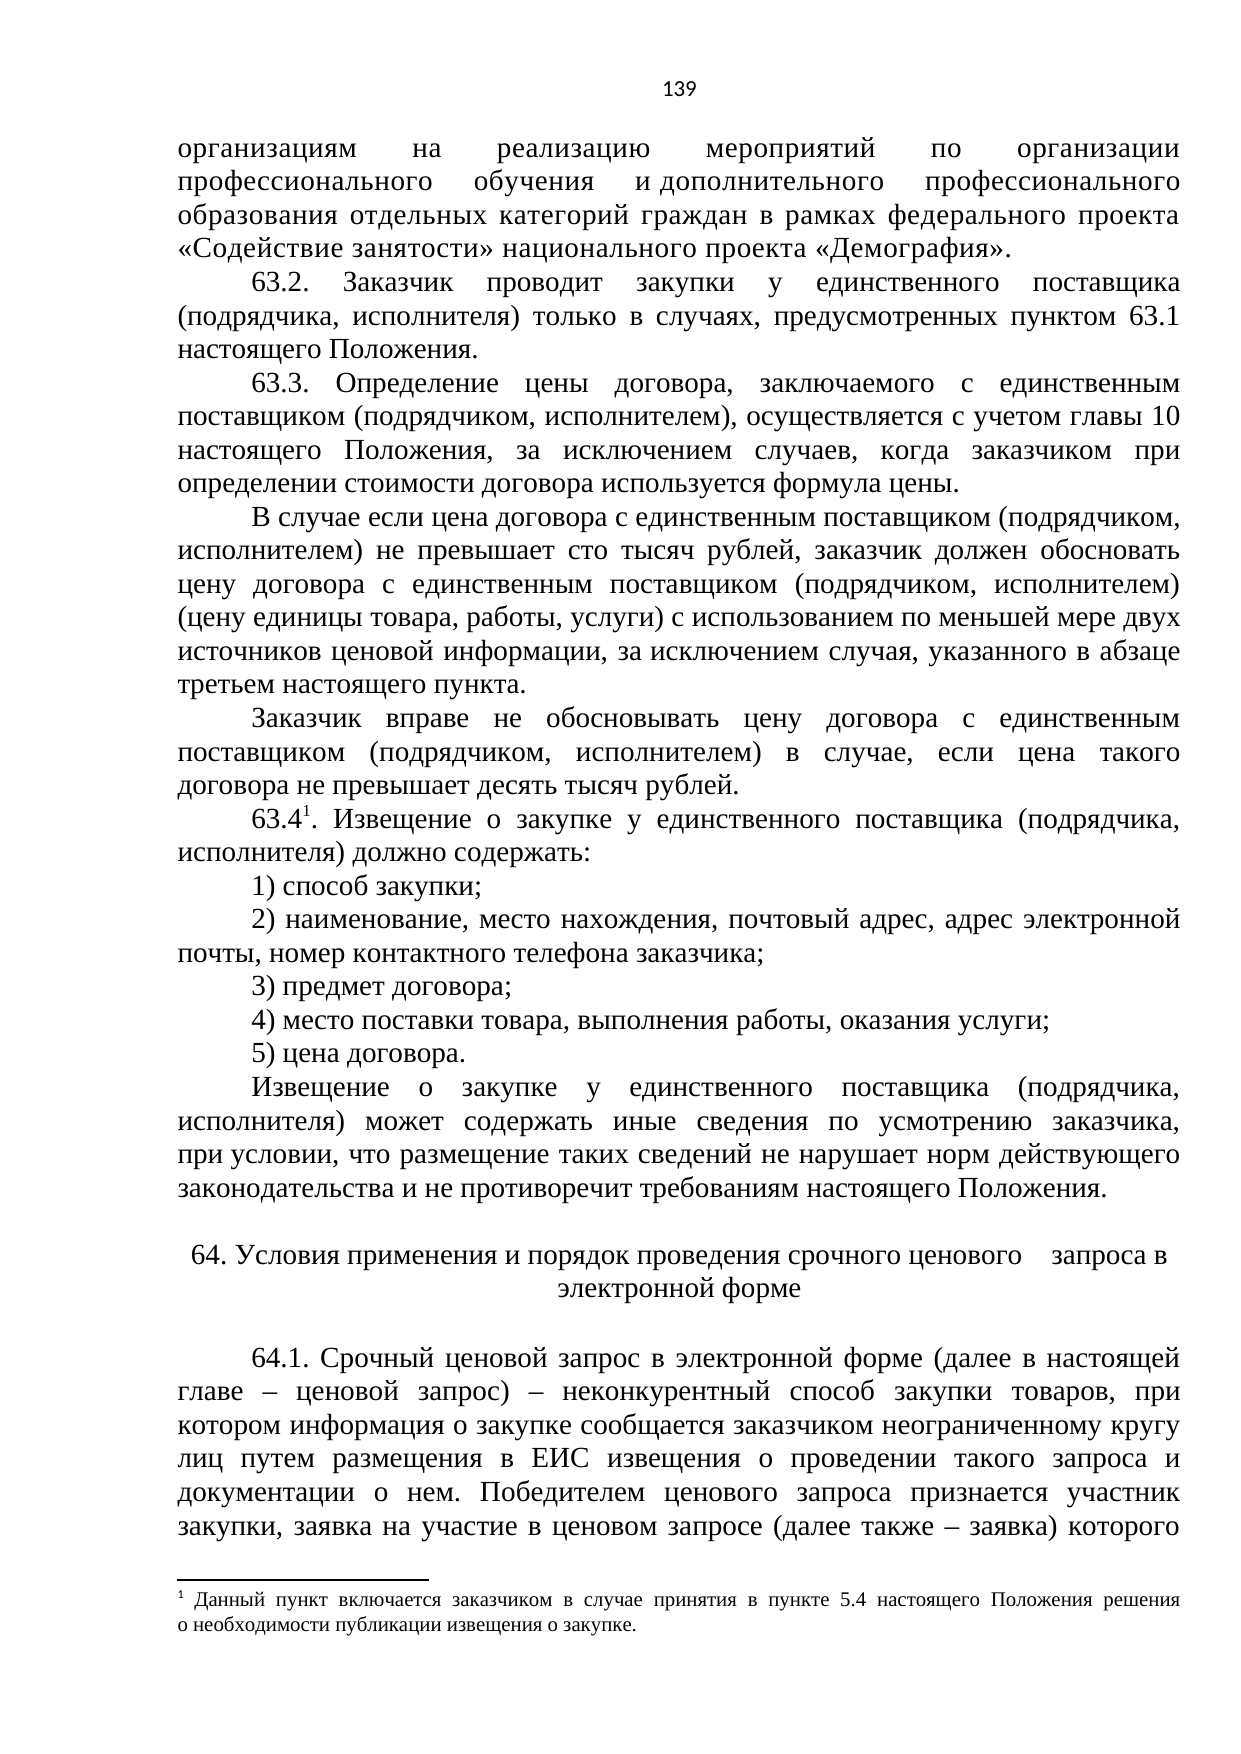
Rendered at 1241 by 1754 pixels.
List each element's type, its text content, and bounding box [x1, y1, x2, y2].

text Извещение о закупке у единственного поставщика (подрядчика, исполнителя) может содержать иные сведения по усмотрению заказчика, при условии, что размещение таких сведений не нарушает норм действующего законодательства и не противоречит требованиям настоящего Положения. [177, 1069, 1181, 1203]
text 3) предмет договора; [177, 968, 1181, 1002]
text 63.2. Заказчик проводит закупки у единственного поставщика (подрядчика, исполнителя) только в случаях, предусмотренных пунктом 63.1 настоящего Положения. [177, 264, 1181, 365]
text 63.3. Определение цены договора, заключаемого с единственным поставщиком (подрядчиком, исполнителем), осуществляется с учетом главы 10 настоящего Положения, за исключением случаев, когда заказчиком при определении стоимости договора используется формула цены. [177, 365, 1181, 499]
text 5) цена договора. [177, 1036, 1181, 1069]
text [177, 1340, 1181, 1541]
text Заказчик вправе не обосновывать цену договора с единственным поставщиком (подрядчиком, исполнителем) в случае, если цена такого договора не превышает десять тысяч рублей. [177, 700, 1181, 801]
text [177, 130, 1181, 264]
text 1) способ закупки; [177, 868, 1181, 901]
subtitle 64. Условия применения и порядок проведения срочного ценового запроса в электронной форме [177, 1237, 1181, 1304]
text 2) наименование, место нахождения, почтовый адрес, адрес электронной почты, номер контактного телефона заказчика; [177, 901, 1181, 968]
text 4) место поставки товара, выполнения работы, оказания услуги; [177, 1002, 1181, 1036]
text 63.4. Извещение о закупке у единственного поставщика (подрядчика, исполнителя) должно содержать: [177, 801, 1181, 868]
text В случае если цена договора с единственным поставщиком (подрядчиком, исполнителем) не превышает сто тысяч рублей, заказчик должен обосновать цену договора с единственным поставщиком (подрядчиком, исполнителем) (цену единицы товара, работы, услуги) с использованием по меньшей мере двух источников ценовой информации, за исключением случая, указанного в абзаце третьем настоящего пункта. [177, 499, 1181, 700]
